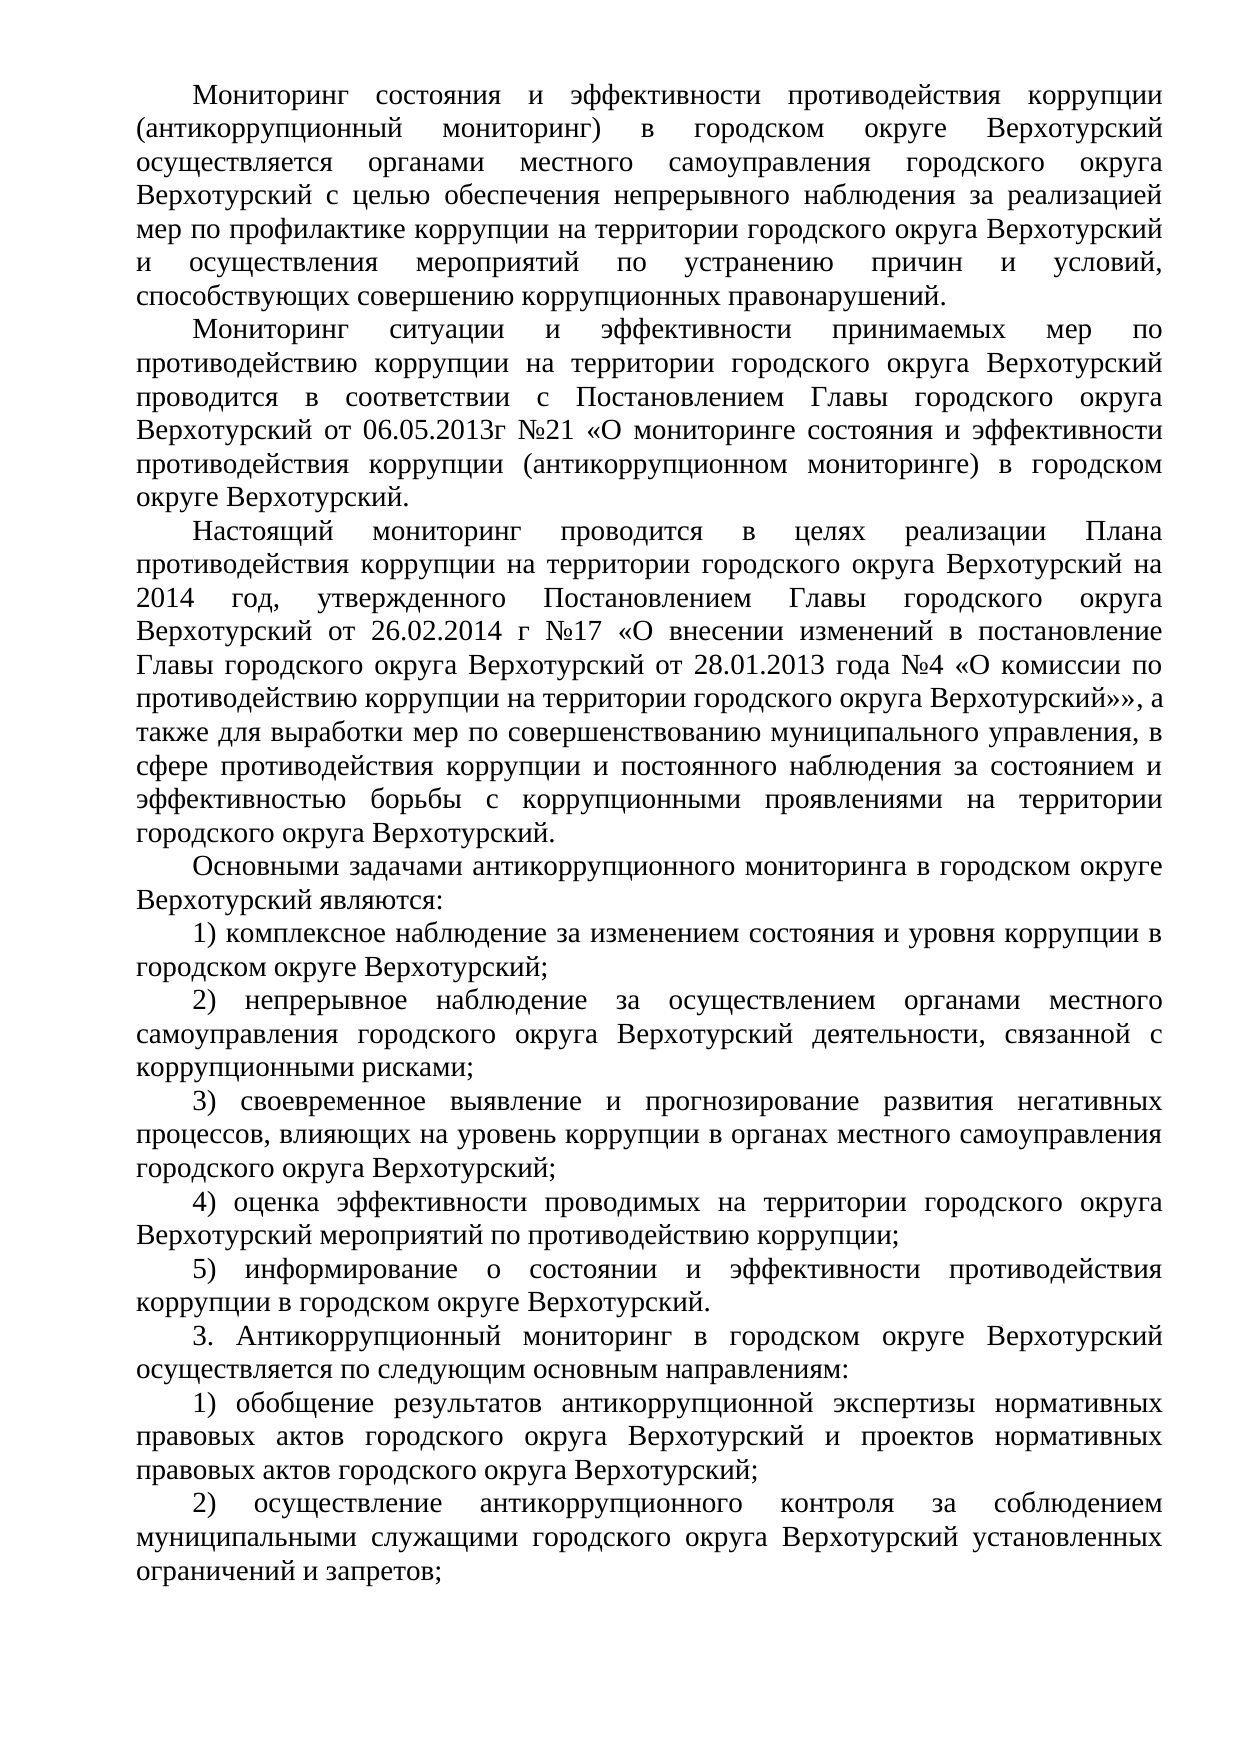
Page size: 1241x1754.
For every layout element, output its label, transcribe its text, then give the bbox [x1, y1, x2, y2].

text 2) осуществление антикоррупционного контроля за соблюдением муниципальными служащими городского округа Верхотурский установленных ограничений и запретов; [136, 1486, 1163, 1586]
text 2) непрерывное наблюдение за осуществлением органами местного самоуправления городского округа Верхотурский деятельности, связанной с коррупционными рисками; [136, 982, 1163, 1083]
text 3. Антикоррупционный мониторинг в городском округе Верхотурский осуществляется по следующим основным направлениям: [136, 1318, 1163, 1385]
text 4) оценка эффективности проводимых на территории городского округа Верхотурский мероприятий по противодействию коррупции; [136, 1184, 1163, 1251]
text 3) своевременное выявление и прогнозирование развития негативных процессов, влияющих на уровень коррупции в органах местного самоуправления городского округа Верхотурский; [136, 1083, 1163, 1184]
text Мониторинг состояния и эффективности противодействия коррупции (антикоррупционный мониторинг) в городском округе Верхотурский осуществляется органами местного самоуправления городского округа Верхотурский с целью обеспечения непрерывного наблюдения за реализацией мер по профилактике коррупции на территории городского округа Верхотурский и осуществления мероприятий по устранению причин и условий, способствующих совершению коррупционных правонарушений. [136, 77, 1163, 312]
text 5) информирование о состоянии и эффективности противодействия коррупции в городском округе Верхотурский. [136, 1251, 1163, 1318]
text 1) комплексное наблюдение за изменением состояния и уровня коррупции в городском округе Верхотурский; [136, 915, 1163, 982]
text Настоящий мониторинг проводится в целях реализации Плана противодействия коррупции на территории городского округа Верхотурский на 2014 год, утвержденного Постановлением Главы городского округа Верхотурский от 26.02.2014 г №17 «О внесении изменений в постановление Главы городского округа Верхотурский от 28.01.2013 года №4 «О комиссии по противодействию коррупции на территории городского округа Верхотурский»», а также для выработки мер по совершенствованию муниципального управления, в сфере противодействия коррупции и постоянного наблюдения за состоянием и эффективностью борьбы с коррупционными проявлениями на территории городского округа Верхотурский. [136, 513, 1163, 848]
text Основными задачами антикоррупционного мониторинга в городском округе Верхотурский являются: [136, 848, 1163, 915]
text 1) обобщение результатов антикоррупционной экспертизы нормативных правовых актов городского округа Верхотурский и проектов нормативных правовых актов городского округа Верхотурский; [136, 1385, 1163, 1486]
text Мониторинг ситуации и эффективности принимаемых мер по противодействию коррупции на территории городского округа Верхотурский проводится в соответствии с Постановлением Главы городского округа Верхотурский от 06.05.2013г №21 «О мониторинге состояния и эффективности противодействия коррупции (антикоррупционном мониторинге) в городском округе Верхотурский. [136, 312, 1163, 513]
